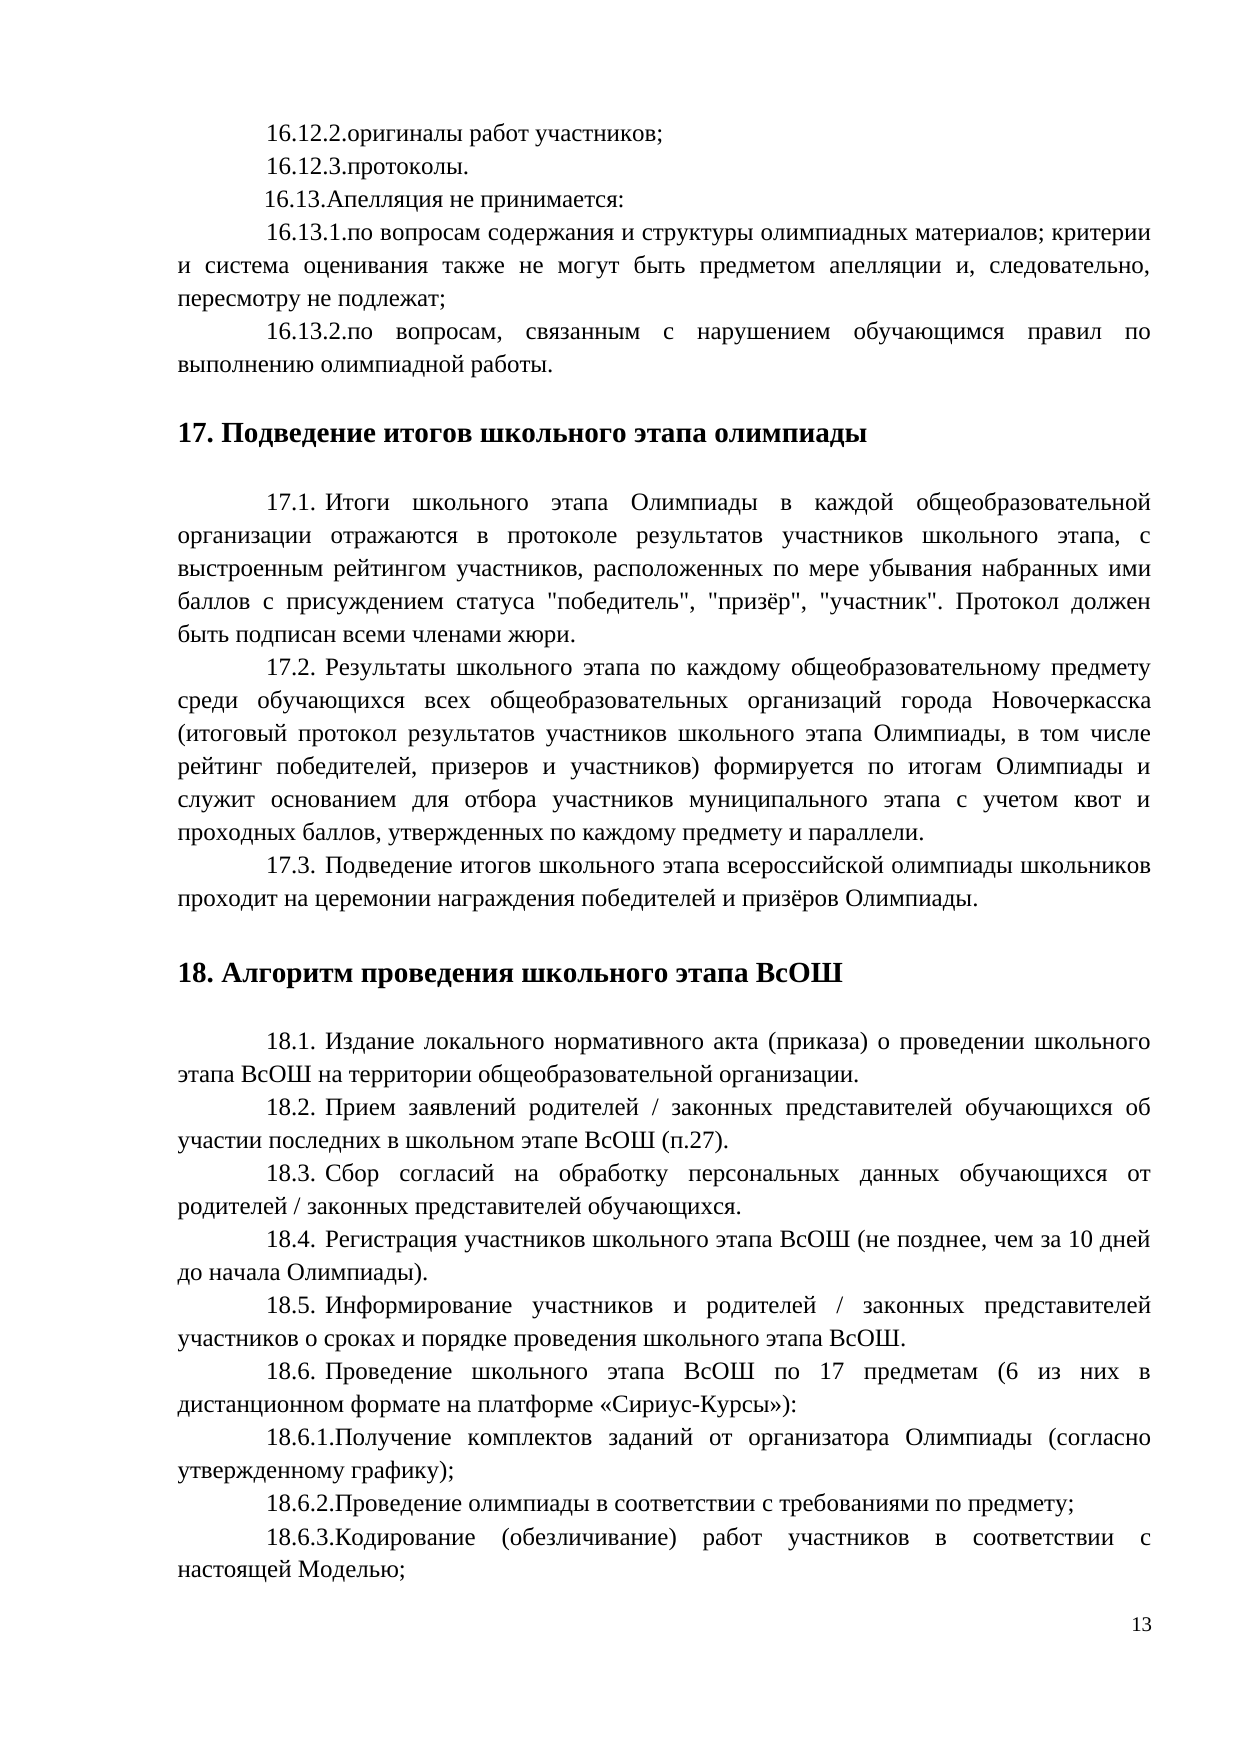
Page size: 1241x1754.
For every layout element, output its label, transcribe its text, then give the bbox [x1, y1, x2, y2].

text 18. Алгоритм проведения школьного этапа ВсОШ [177, 955, 1152, 988]
text 18.6.3.Кодирование (обезличивание) работ участников в соответствии с настоящей Моделью; [177, 1522, 1152, 1583]
text 17.1. Итоги школьного этапа Олимпиады в каждой общеобразовательной организации отражаются в протоколе результатов участников школьного этапа, с выстроенным рейтингом участников, расположенных по мере убывания набранных ими баллов с присуждением статуса "победитель", "призёр", "участник". Протокол должен быть подписан всеми членами жюри. [177, 487, 1152, 648]
text 18.5. Информирование участников и родителей / законных представителей участников о сроках и порядке проведения школьного этапа ВсОШ. [177, 1290, 1152, 1352]
text 16.12.3.протоколы. [177, 151, 1152, 180]
text 18.4. Регистрация участников школьного этапа ВсОШ (не позднее, чем за 10 дней до начала Олимпиады). [177, 1224, 1152, 1286]
text 18.6.2.Проведение олимпиады в соответствии с требованиями по предмету; [177, 1488, 1152, 1517]
text 18.2. Прием заявлений родителей / законных представителей обучающихся об участии последних в школьном этапе ВсОШ (п.27). [177, 1092, 1152, 1154]
text 16.13.Апелляция не принимается: [177, 184, 1152, 213]
text 18.6.1.Получение комплектов заданий от организатора Олимпиады (согласно утвержденному графику); [177, 1422, 1152, 1484]
text 16.13.2.по вопросам, связанным с нарушением обучающимся правил по выполнению олимпиадной работы. [177, 316, 1152, 378]
text 18.1. Издание локального нормативного акта (приказа) о проведении школьного этапа ВсОШ на территории общеобразовательной организации. [177, 1026, 1152, 1088]
text 17.2. Результаты школьного этапа по каждому общеобразовательному предмету среди обучающихся всех общеобразовательных организаций города Новочеркасска (итоговый протокол результатов участников школьного этапа Олимпиады, в том числе рейтинг победителей, призеров и участников) формируется по итогам Олимпиады и служит основанием для отбора участников муниципального этапа с учетом квот и проходных баллов, утвержденных по каждому предмету и параллели. [177, 652, 1152, 846]
text 18.3. Сбор согласий на обработку персональных данных обучающихся от родителей / законных представителей обучающихся. [177, 1158, 1152, 1220]
text 16.12.2.оригиналы работ участников; [177, 118, 1152, 147]
text 17. Подведение итогов школьного этапа олимпиады [177, 415, 1152, 449]
text 18.6. Проведение школьного этапа ВсОШ по 17 предметам (6 из них в дистанционном формате на платформе «Сириус-Курсы»): [177, 1356, 1152, 1418]
text 17.3. Подведение итогов школьного этапа всероссийской олимпиады школьников проходит на церемонии награждения победителей и призёров Олимпиады. [177, 850, 1152, 912]
text 16.13.1.по вопросам содержания и структуры олимпиадных материалов; критерии и система оценивания также не могут быть предметом апелляции и, следовательно, пересмотру не подлежат; [177, 217, 1152, 312]
